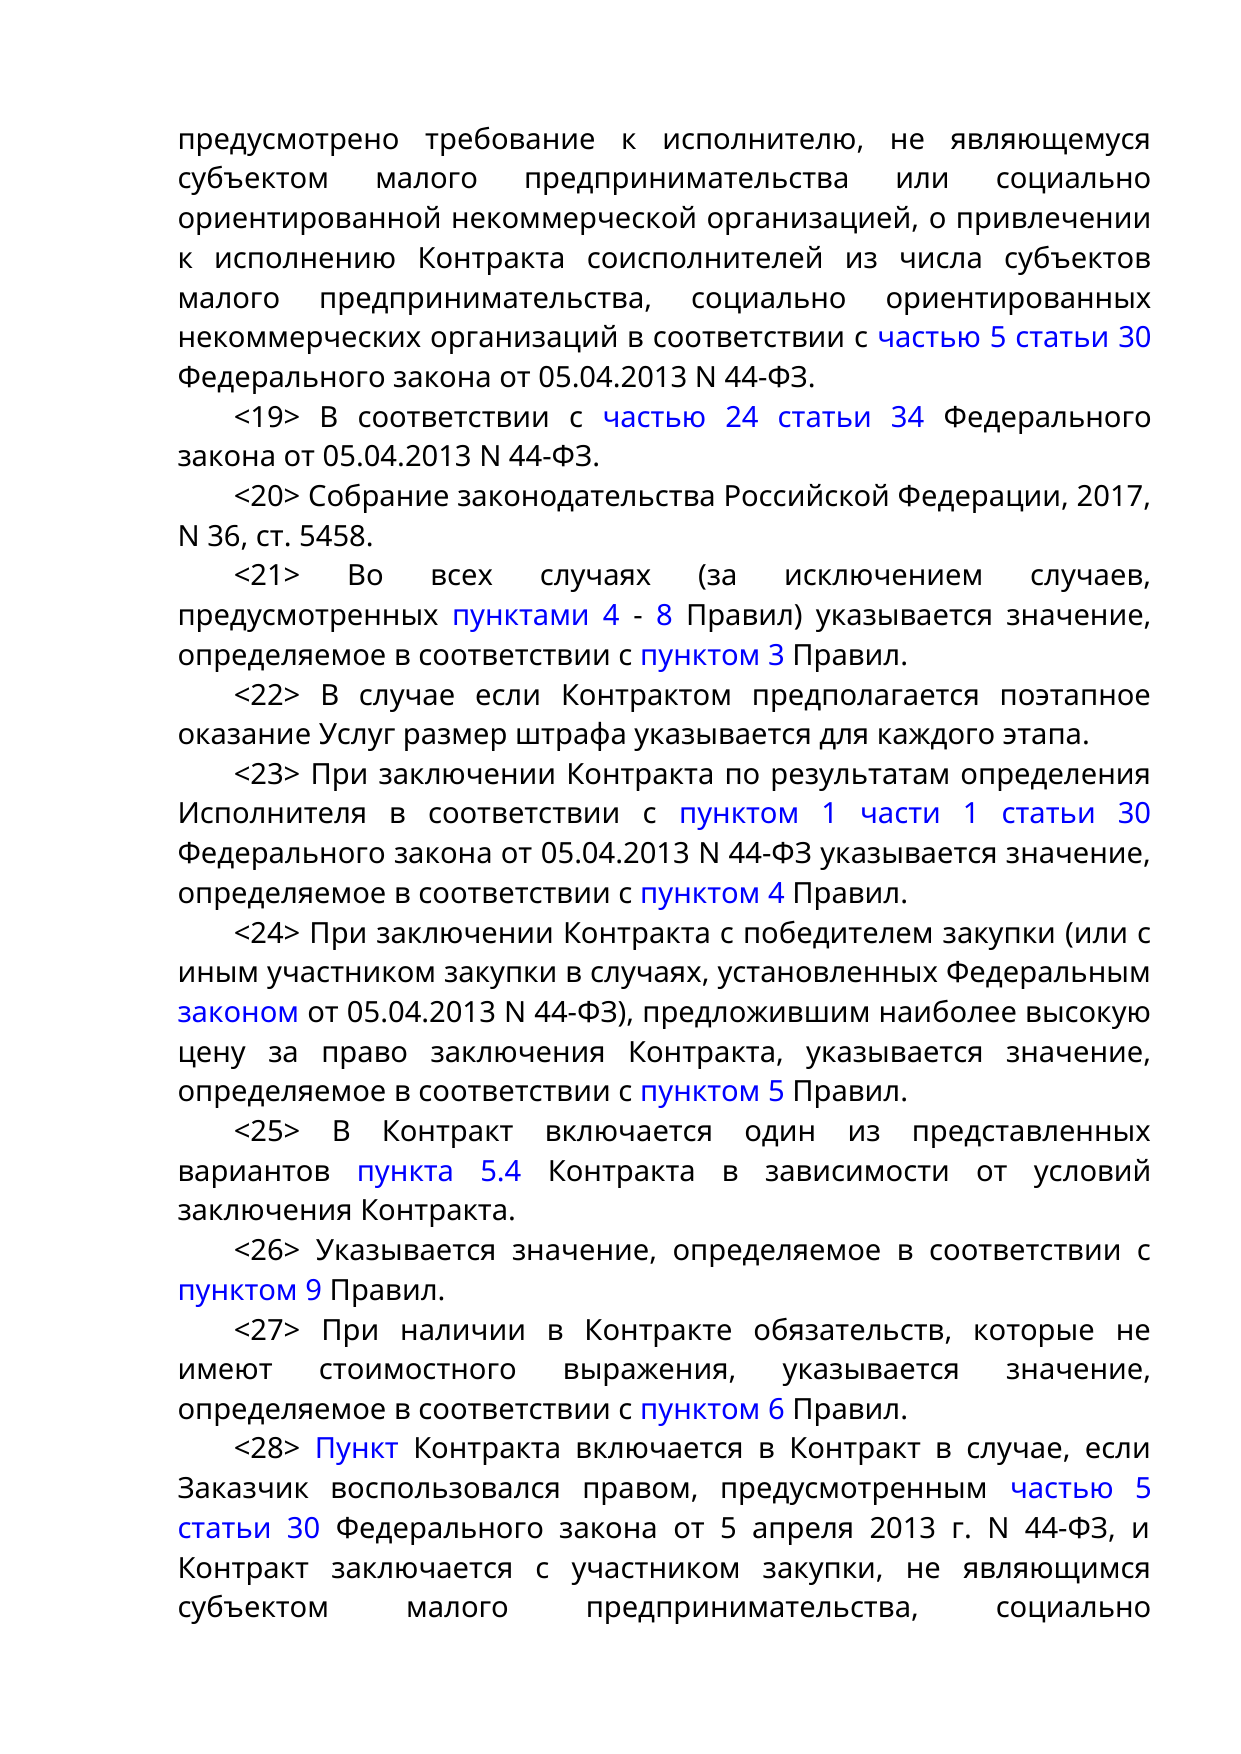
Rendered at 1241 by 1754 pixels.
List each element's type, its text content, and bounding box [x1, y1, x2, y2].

text <25> В Контракт включается один из представленных вариантов пункта 5.4 Контракта в зависимости от условий заключения Контракта. [177, 1110, 1152, 1229]
text <24> При заключении Контракта с победителем закупки (или с иным участником закупки в случаях, установленных Федеральным законом от 05.04.2013 N 44-ФЗ), предложившим наиболее высокую цену за право заключения Контракта, указывается значение, определяемое в соответствии с пунктом 5 Правил. [177, 912, 1152, 1110]
text <27> При наличии в Контракте обязательств, которые не имеют стоимостного выражения, указывается значение, определяемое в соответствии с пунктом 6 Правил. [177, 1309, 1152, 1428]
text <23> При заключении Контракта по результатам определения Исполнителя в соответствии с пунктом 1 части 1 статьи 30 Федерального закона от 05.04.2013 N 44-ФЗ указывается значение, определяемое в соответствии с пунктом 4 Правил. [177, 753, 1152, 912]
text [177, 118, 1152, 396]
text <22> В случае если Контрактом предполагается поэтапное оказание Услуг размер штрафа указывается для каждого этапа. [177, 674, 1152, 753]
text <20> Собрание законодательства Российской Федерации, 2017, N 36, ст. 5458. [177, 475, 1152, 555]
text <21> Во всех случаях (за исключением случаев, предусмотренных пунктами 4 - 8 Правил) указывается значение, определяемое в соответствии с пунктом 3 Правил. [177, 555, 1152, 674]
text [177, 1428, 1152, 1626]
text <26> Указывается значение, определяемое в соответствии с пунктом 9 Правил. [177, 1229, 1152, 1309]
text <19> В соответствии с частью 24 статьи 34 Федерального закона от 05.04.2013 N 44-ФЗ. [177, 396, 1152, 475]
